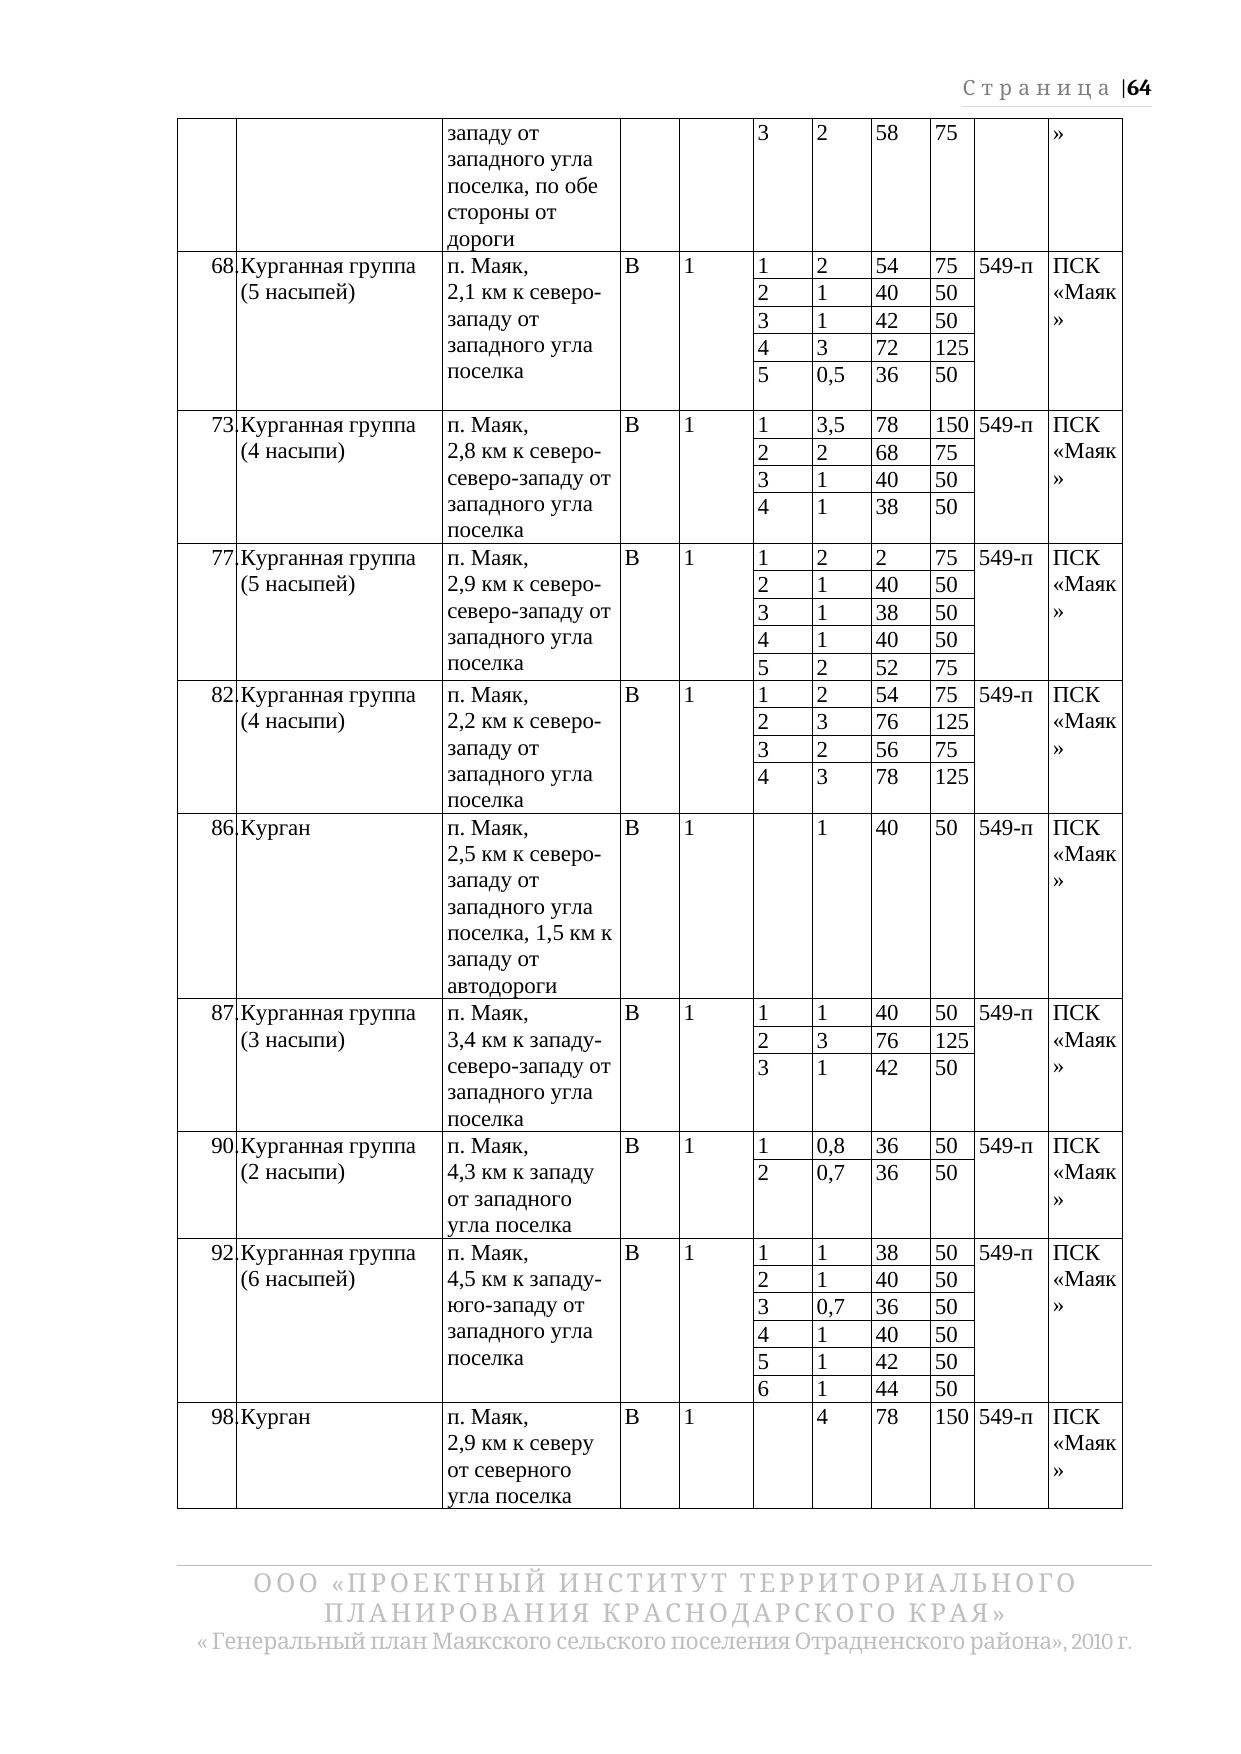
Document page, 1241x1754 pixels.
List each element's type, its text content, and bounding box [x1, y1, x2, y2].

table_cell 40 [872, 571, 930, 598]
table_cell 2 [813, 119, 871, 251]
table_cell п. Маяк, к северо-западу от западного угла поселка [443, 681, 620, 813]
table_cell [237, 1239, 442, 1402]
table_cell 76 [872, 708, 930, 735]
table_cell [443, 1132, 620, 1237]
table_cell 40 [872, 999, 930, 1026]
table_cell В [621, 681, 679, 813]
table_cell 125 [931, 334, 974, 361]
table_cell 42 [872, 307, 930, 333]
table_cell 2 [754, 1027, 812, 1053]
table_cell 78 [872, 763, 930, 813]
table_cell 40 [872, 814, 930, 998]
table_cell 3 [754, 119, 812, 251]
table_cell 1 [813, 599, 871, 625]
table_cell 50 [931, 814, 974, 998]
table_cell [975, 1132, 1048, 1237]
table_cell [178, 681, 236, 813]
table_cell 549-п [975, 252, 1048, 410]
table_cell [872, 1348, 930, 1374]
table_cell Курган [237, 814, 442, 998]
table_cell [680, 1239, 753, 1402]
table_cell 3 [754, 1054, 812, 1131]
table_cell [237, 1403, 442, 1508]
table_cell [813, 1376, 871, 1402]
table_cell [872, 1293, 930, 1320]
table_cell 75 [931, 736, 974, 762]
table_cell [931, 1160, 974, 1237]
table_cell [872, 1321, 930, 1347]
table_cell 1 [680, 999, 753, 1131]
table_cell 1 [813, 466, 871, 492]
table_cell 3 [754, 466, 812, 492]
table_cell Курганная группа (3 насыпи) [237, 999, 442, 1131]
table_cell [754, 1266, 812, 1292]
table_cell 549-п [975, 411, 1048, 543]
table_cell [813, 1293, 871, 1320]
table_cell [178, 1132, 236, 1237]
table_cell 2 [754, 279, 812, 306]
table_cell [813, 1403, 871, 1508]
table_cell п. Маяк, к северо-западу от западного угла поселка, к западу от автодороги [443, 814, 620, 998]
table_cell 52 [872, 654, 930, 680]
table_cell 3 [754, 307, 812, 333]
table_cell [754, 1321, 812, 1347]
table_cell 1 [680, 544, 753, 680]
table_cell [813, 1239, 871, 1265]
table_cell 2 [813, 681, 871, 707]
table_cell 50 [931, 493, 974, 543]
table_cell 1 [754, 252, 812, 278]
table_cell 1 [680, 411, 753, 543]
table_cell 50 [931, 279, 974, 306]
table_cell 75 [931, 439, 974, 465]
table_cell В [621, 999, 679, 1131]
table_cell Курганная группа (4 насыпи) [237, 681, 442, 813]
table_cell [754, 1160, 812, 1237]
table_cell 3 [813, 334, 871, 361]
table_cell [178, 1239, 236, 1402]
table_cell 2 [813, 252, 871, 278]
table_cell 2 [813, 736, 871, 762]
table_cell 75 [931, 681, 974, 707]
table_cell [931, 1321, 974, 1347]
table_cell п. Маяк, к северо-северо-западу от западного угла поселка [443, 411, 620, 543]
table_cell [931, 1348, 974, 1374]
table_cell Курганная группа (4 насыпи) [237, 411, 442, 543]
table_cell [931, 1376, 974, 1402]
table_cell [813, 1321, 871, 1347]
table_cell 125 [931, 708, 974, 735]
table_cell ПСК «Маяк» [1049, 814, 1122, 998]
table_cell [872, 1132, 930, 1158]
table_cell 4 [754, 626, 812, 652]
table_cell 5 [754, 362, 812, 410]
table_cell 78 [872, 411, 930, 437]
table_cell 1 [813, 307, 871, 333]
table_cell 125 [931, 763, 974, 813]
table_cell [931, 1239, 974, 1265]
table_cell 38 [872, 599, 930, 625]
table_cell 0,5 [813, 362, 871, 410]
table_cell [754, 814, 812, 998]
table_cell 4 [754, 763, 812, 813]
table_cell 3 [813, 708, 871, 735]
table_cell 549-п [975, 544, 1048, 680]
table_cell 2 [754, 708, 812, 735]
table_cell 58 [872, 119, 930, 251]
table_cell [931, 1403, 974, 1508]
table_cell 1 [813, 571, 871, 598]
table_cell 50 [931, 999, 974, 1026]
table_cell 36 [872, 362, 930, 410]
table_cell 1 [754, 544, 812, 570]
table_cell [178, 999, 236, 1131]
table_cell п. Маяк, к северо-северо-западу от западного угла поселка [443, 544, 620, 680]
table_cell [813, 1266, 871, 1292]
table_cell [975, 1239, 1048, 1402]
table_cell 3 [813, 763, 871, 813]
table_cell 549-п [975, 681, 1048, 813]
table_cell [178, 814, 236, 998]
table_cell 1 [680, 814, 753, 998]
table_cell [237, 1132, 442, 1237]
table_cell 1 [813, 999, 871, 1026]
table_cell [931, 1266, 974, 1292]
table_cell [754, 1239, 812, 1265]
table_cell 75 [931, 654, 974, 680]
table_cell 38 [872, 493, 930, 543]
table_cell 75 [931, 544, 974, 570]
table_cell В [621, 411, 679, 543]
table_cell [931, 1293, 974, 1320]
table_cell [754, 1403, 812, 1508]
table_cell 549-п [975, 999, 1048, 1131]
table_cell 50 [931, 1054, 974, 1131]
table_cell 56 [872, 736, 930, 762]
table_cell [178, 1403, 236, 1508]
table_cell 75 [931, 119, 974, 251]
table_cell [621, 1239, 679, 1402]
table_cell 150 [931, 411, 974, 437]
table_cell 3,5 [813, 411, 871, 437]
table_cell 3 [754, 599, 812, 625]
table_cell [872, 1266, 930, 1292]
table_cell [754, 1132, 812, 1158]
table_cell Курганная группа (5 насыпей) [237, 544, 442, 680]
table_cell 2 [754, 439, 812, 465]
table_cell 1 [680, 681, 753, 813]
table_cell 1 [680, 252, 753, 410]
table_cell 40 [872, 466, 930, 492]
table_cell 1 [754, 999, 812, 1026]
table_cell В [621, 544, 679, 680]
table_cell ПСК «Маяк» [1049, 681, 1122, 813]
table_cell [178, 411, 236, 543]
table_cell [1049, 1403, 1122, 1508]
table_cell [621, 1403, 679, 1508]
table_cell п. Маяк, к северо-западу от западного угла поселка [443, 252, 620, 410]
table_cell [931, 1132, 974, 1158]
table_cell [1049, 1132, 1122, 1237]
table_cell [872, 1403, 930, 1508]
table_cell 2 [813, 439, 871, 465]
table_cell 2 [754, 571, 812, 598]
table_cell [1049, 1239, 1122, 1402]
table_cell 2 [872, 544, 930, 570]
table_cell 50 [931, 307, 974, 333]
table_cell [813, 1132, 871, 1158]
table_cell 1 [813, 279, 871, 306]
table_cell 40 [872, 626, 930, 652]
table_cell 2 [813, 654, 871, 680]
table_cell 72 [872, 334, 930, 361]
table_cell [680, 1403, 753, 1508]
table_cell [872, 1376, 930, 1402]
table_cell 50 [931, 626, 974, 652]
table_cell 54 [872, 681, 930, 707]
table_cell 4 [754, 334, 812, 361]
table_cell 3 [813, 1027, 871, 1053]
table_cell 2 [813, 544, 871, 570]
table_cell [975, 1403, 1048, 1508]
table_cell ПСК «Маяк» [1049, 411, 1122, 543]
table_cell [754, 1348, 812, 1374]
table_cell [178, 252, 236, 410]
table_cell [178, 544, 236, 680]
table_cell 42 [872, 1054, 930, 1131]
table_cell 1 [813, 814, 871, 998]
table_cell 1 [813, 1054, 871, 1131]
table_cell ПСК «Маяк» [1049, 252, 1122, 410]
table_cell В [621, 814, 679, 998]
table_cell 76 [872, 1027, 930, 1053]
table_cell 50 [931, 571, 974, 598]
table_cell 125 [931, 1027, 974, 1053]
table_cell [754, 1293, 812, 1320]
table_cell п. Маяк, к западу-северо-западу от западного угла поселка [443, 999, 620, 1131]
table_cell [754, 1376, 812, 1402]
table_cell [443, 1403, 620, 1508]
table_cell 1 [754, 681, 812, 707]
table_cell 1 [813, 626, 871, 652]
table_cell 50 [931, 599, 974, 625]
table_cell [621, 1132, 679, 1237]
table_cell 68 [872, 439, 930, 465]
table_cell ПСК «Маяк» [1049, 544, 1122, 680]
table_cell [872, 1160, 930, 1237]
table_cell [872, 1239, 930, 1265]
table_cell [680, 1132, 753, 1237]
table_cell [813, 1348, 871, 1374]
table_cell 549-п [975, 814, 1048, 998]
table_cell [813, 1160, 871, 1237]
table_cell 1 [813, 493, 871, 543]
table_cell 54 [872, 252, 930, 278]
table_cell В [621, 252, 679, 410]
table_cell 50 [931, 466, 974, 492]
table_cell 4 [754, 493, 812, 543]
table_cell 1 [754, 411, 812, 437]
table_cell 50 [931, 362, 974, 410]
table_cell Курганная группа (5 насыпей) [237, 252, 442, 410]
table_cell 75 [931, 252, 974, 278]
table_cell ПСК «Маяк» [1049, 999, 1122, 1131]
table_cell 5 [754, 654, 812, 680]
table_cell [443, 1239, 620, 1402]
table_cell 40 [872, 279, 930, 306]
table_cell 3 [754, 736, 812, 762]
